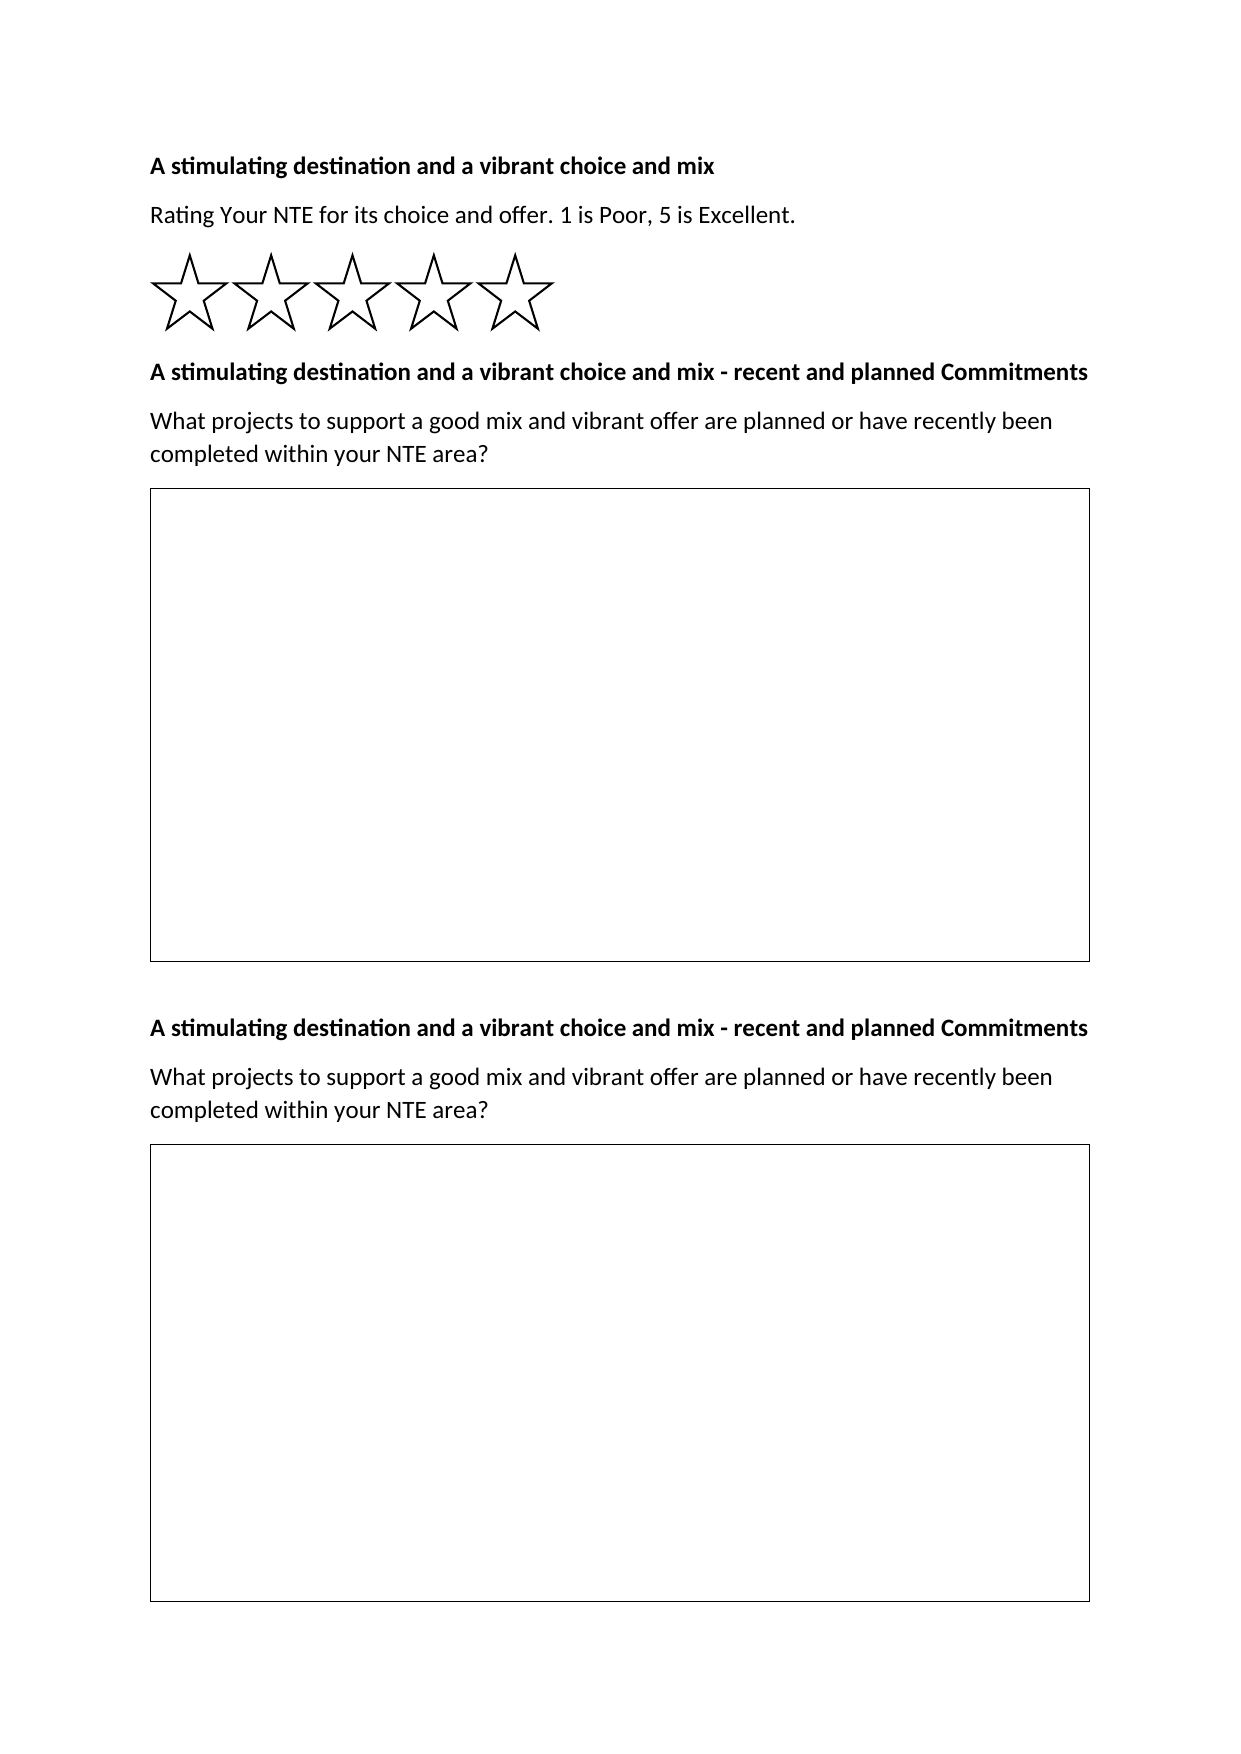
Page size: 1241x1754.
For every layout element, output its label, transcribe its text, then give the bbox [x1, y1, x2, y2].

text A stimulating destination and a vibrant choice and mix - recent and planned Commitments [150, 356, 1090, 386]
text A stimulating destination and a vibrant choice and mix - recent and planned Commitments [150, 1012, 1090, 1042]
text What projects to support a good mix and vibrant offer are planned or have recently been completed within your NTE area? [150, 405, 1090, 469]
table_header [151, 1145, 1089, 1601]
table_header [151, 489, 1089, 961]
text Rating Your NTE for its choice and offer. 1 is Poor, 5 is Excellent. [150, 199, 1090, 230]
text A stimulating destination and a vibrant choice and mix [150, 150, 1090, 181]
text What projects to support a good mix and vibrant offer are planned or have recently been completed within your NTE area? [150, 1061, 1090, 1125]
